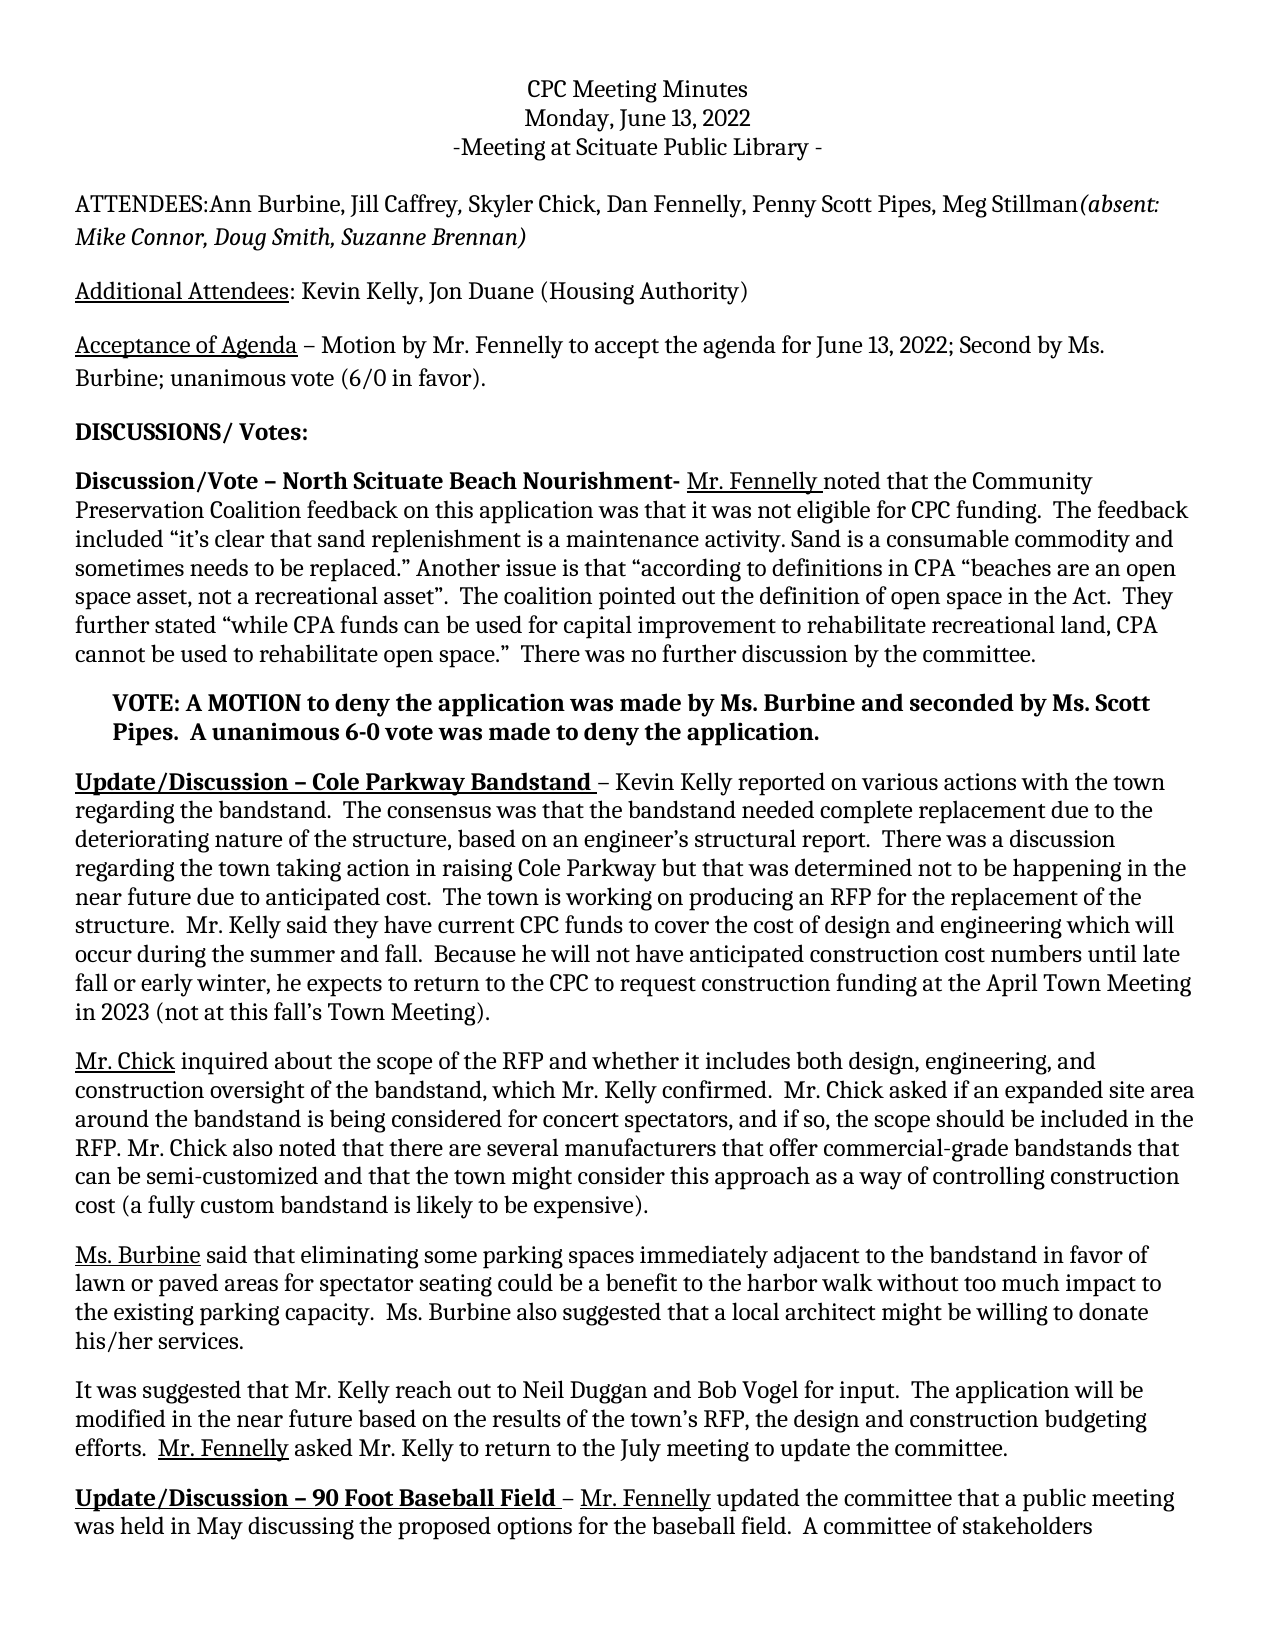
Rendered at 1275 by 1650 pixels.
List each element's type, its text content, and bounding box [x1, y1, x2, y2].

text VOTE: A MOTION to deny the application was made by Ms. Burbine and seconded by Ms. Scott Pipes. A unanimous 6-0 vote was made to deny the application. [112, 689, 1200, 747]
text Discussion/Vote – North Scituate Beach Nourishment- Mr. Fennelly noted that the Community Preservation Coalition feedback on this application was that it was not eligible for CPC funding. The feedback included “it’s clear that sand replenishment is a maintenance activity. Sand is a consumable commodity and sometimes needs to be replaced.” Another issue is that “according to definitions in CPA “beaches are an open space asset, not a recreational asset”. The coalition pointed out the definition of open space in the Act. They further stated “while CPA funds can be used for capital improvement to rehabilitate recreational land, CPA cannot be used to rehabilitate open space.” There was no further discussion by the committee. [75, 467, 1200, 668]
text Additional Attendees: Kevin Kelly, Jon Duane (Housing Authority) [75, 277, 1200, 306]
text ATTENDEES:Ann Burbine, Jill Caffrey, Skyler Chick, Dan Fennelly, Penny Scott Pipes, Meg Stillman(absent: Mike Connor, Doug Smith, Suzanne Brennan) [75, 190, 1200, 252]
text Update/Discussion – Cole Parkway Bandstand – Kevin Kelly reported on various actions with the town regarding the bandstand. The consensus was that the bandstand needed complete replacement due to the deteriorating nature of the structure, based on an engineer’s structural report. There was a discussion regarding the town taking action in raising Cole Parkway but that was determined not to be happening in the near future due to anticipated cost. The town is working on producing an RFP for the replacement of the structure. Mr. Kelly said they have current CPC funds to cover the cost of design and engineering which will occur during the summer and fall. Because he will not have anticipated construction cost numbers until late fall or early winter, he expects to return to the CPC to request construction funding at the April Town Meeting in 2023 (not at this fall’s Town Meeting). [75, 768, 1200, 1026]
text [75, 1483, 1200, 1541]
text Acceptance of Agenda – Motion by Mr. Fennelly to accept the agenda for June 13, 2022; Second by Ms. Burbine; unanimous vote (6/0 in favor). [75, 331, 1200, 392]
text Ms. Burbine said that eliminating some parking spaces immediately adjacent to the bandstand in favor of lawn or paved areas for spectator seating could be a benefit to the harbor walk without too much impact to the existing parking capacity. Ms. Burbine also suggested that a local architect might be willing to donate his/her services. [75, 1241, 1200, 1356]
text DISCUSSIONS/ Votes: [75, 418, 1200, 446]
text -Meeting at Scituate Public Library - [75, 132, 1200, 161]
text Mr. Chick inquired about the scope of the RFP and whether it includes both design, engineering, and construction oversight of the bandstand, which Mr. Kelly confirmed. Mr. Chick asked if an expanded site area around the bandstand is being considered for concert spectators, and if so, the scope should be included in the RFP. Mr. Chick also noted that there are several manufacturers that offer commercial-grade bandstands that can be semi-customized and that the town might consider this approach as a way of controlling construction cost (a fully custom bandstand is likely to be expensive). [75, 1047, 1200, 1220]
text It was suggested that Mr. Kelly reach out to Neil Duggan and Bob Vogel for input. The application will be modified in the near future based on the results of the town’s RFP, the design and construction budgeting efforts. Mr. Fennelly asked Mr. Kelly to return to the July meeting to update the committee. [75, 1376, 1200, 1463]
text Monday, June 13, 2022 [75, 104, 1200, 132]
text CPC Meeting Minutes [75, 75, 1200, 104]
